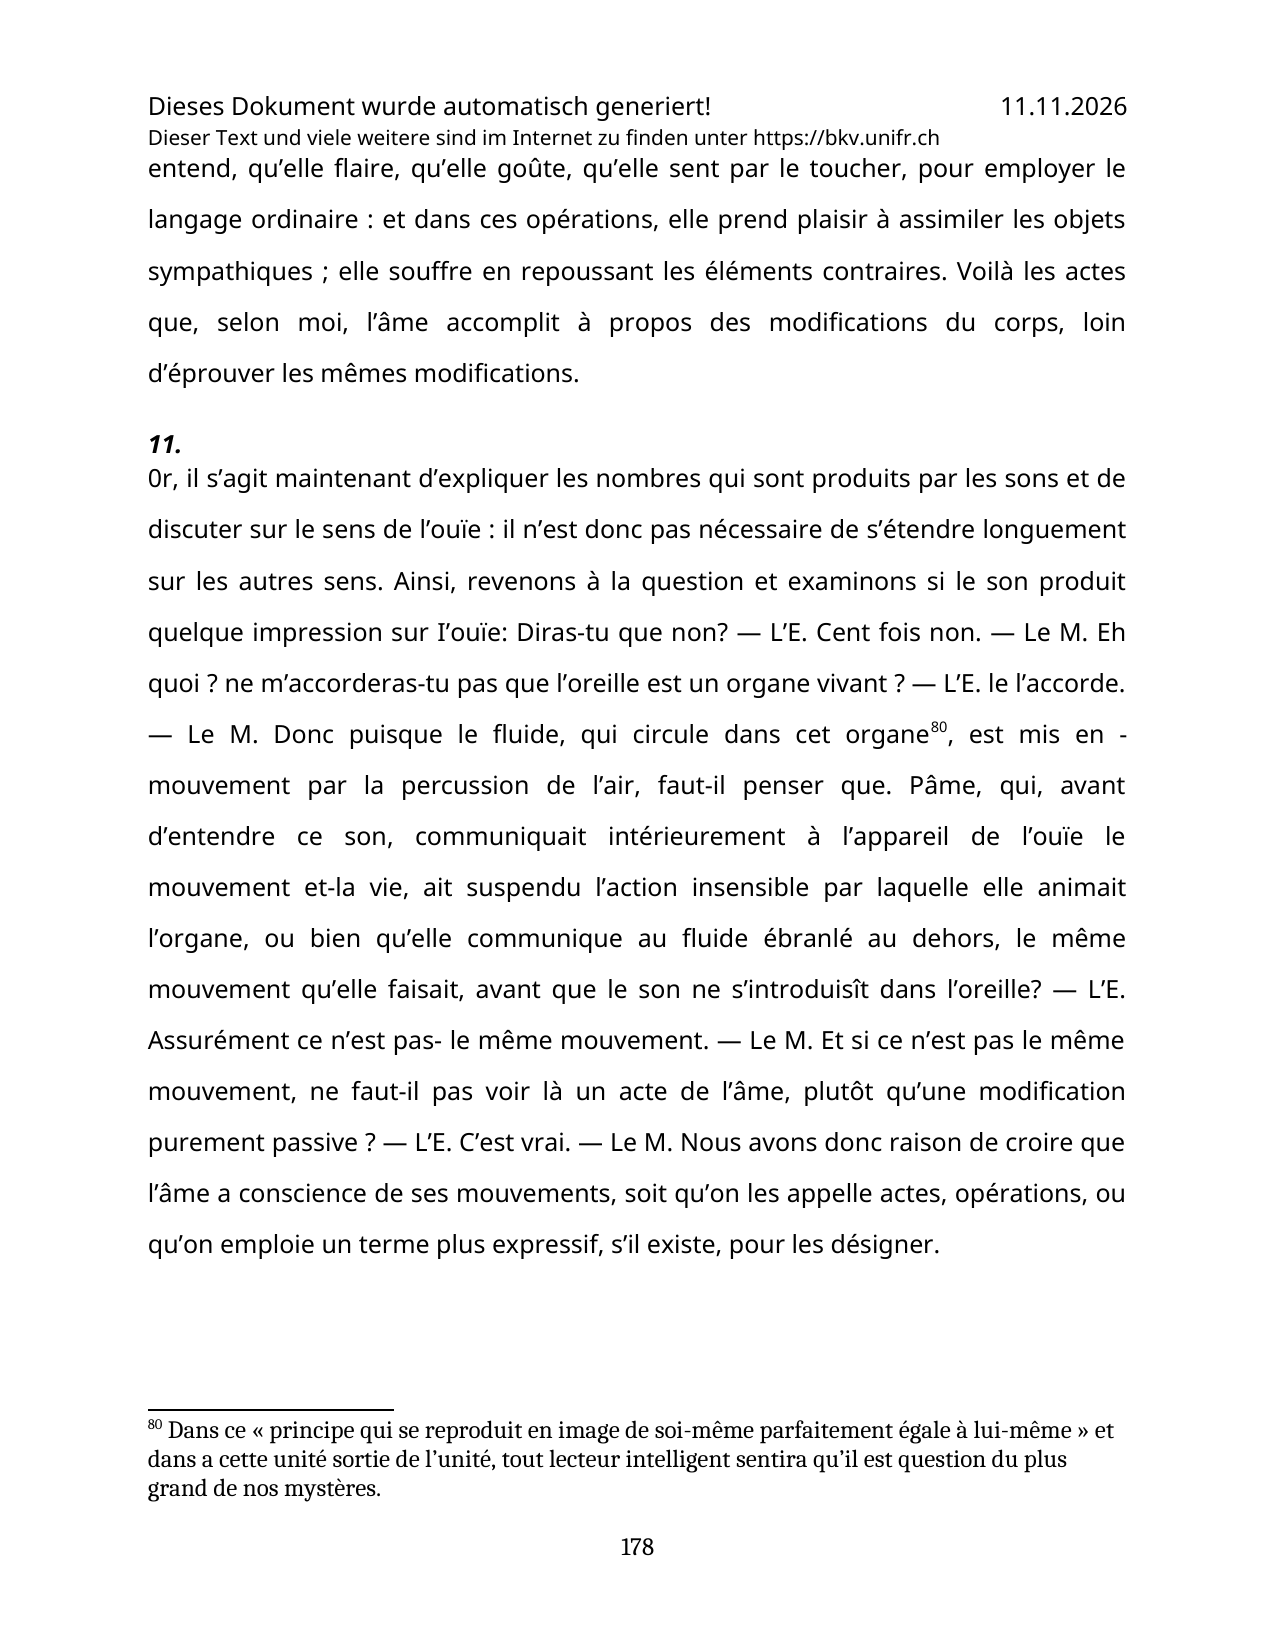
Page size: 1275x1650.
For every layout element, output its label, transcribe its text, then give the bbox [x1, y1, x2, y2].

text 0r, il s’agit maintenant d’expliquer les nombres qui sont produits par les sons et de discuter sur le sens de l’ouïe : il n’est donc pas nécessaire de s’étendre longuement sur les autres sens. Ainsi, revenons à la question et examinons si le son produit quelque impression sur I’ouïe: Diras-tu que non? — L’E. Cent fois non. — Le M. Eh quoi ? ne m’accorderas-tu pas que l’oreille est un organe vivant ? — L’E. le l’accorde. — Le M. Donc puisque le fluide, qui circule dans cet organe, est mis en -mouvement par la percussion de l’air, faut-il penser que. Pâme, qui, avant d’entendre ce son, communiquait intérieurement à l’appareil de l’ouïe le mouvement et-la vie, ait suspendu l’action insensible par laquelle elle animait l’organe, ou bien qu’elle communique au fluide ébranlé au dehors, le même mouvement qu’elle faisait, avant que le son ne s’introduisît dans l’oreille? — L’E. Assurément ce n’est pas- le même mouvement. — Le M. Et si ce n’est pas le même mouvement, ne faut-il pas voir là un acte de l’âme, plutôt qu’une modification purement passive ? — L’E. C’est vrai. — Le M. Nous avons donc raison de croire que l’âme a conscience de ses mouvements, soit qu’on les appelle actes, opérations, ou qu’on emploie un terme plus expressif, s’il existe, pour les désigner. [148, 461, 1127, 1261]
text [148, 151, 1127, 389]
subtitle 11. [148, 427, 1127, 461]
